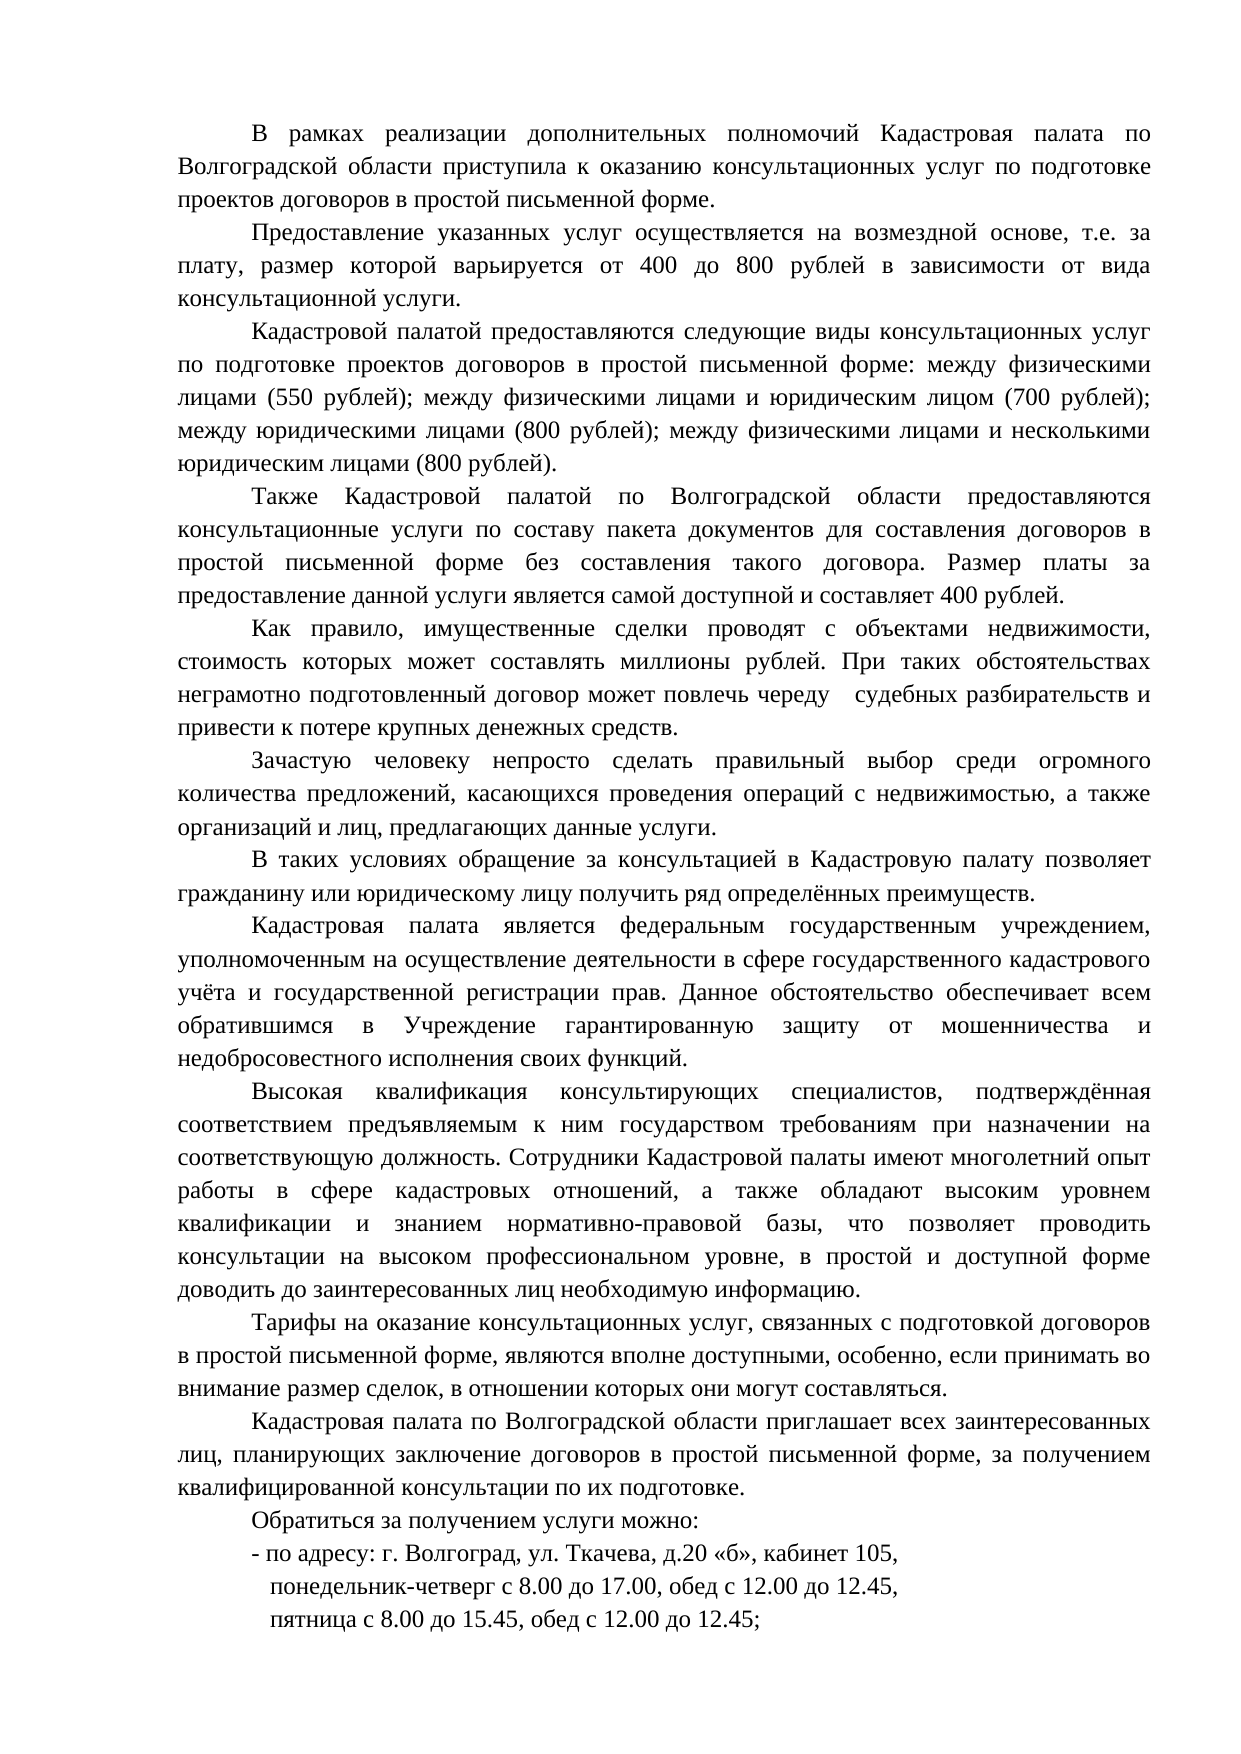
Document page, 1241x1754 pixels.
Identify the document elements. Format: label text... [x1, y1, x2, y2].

text - по адресу: г. Волгоград, ул. Ткачева, д.20 «б», кабинет 105, [177, 1538, 1152, 1567]
text Обратиться за получением услуги можно: [177, 1505, 1152, 1534]
text Кадастровая палата является федеральным государственным учреждением, уполномоченным на осуществление деятельности в сфере государственного кадастрового учёта и государственной регистрации прав. Данное обстоятельство обеспечивает всем обратившимся в Учреждение гарантированную защиту от мошенничества и недобросовестного исполнения своих функций. [177, 911, 1152, 1071]
text Как правило, имущественные сделки проводят с объектами недвижимости, стоимость которых может составлять миллионы рублей. При таких обстоятельствах неграмотно подготовленный договор может повлечь череду судебных разбирательств и привести к потере крупных денежных средств. [177, 613, 1152, 741]
text Также Кадастровой палатой по Волгоградской области предоставляются консультационные услуги по составу пакета документов для составления договоров в простой письменной форме без составления такого договора. Размер платы за предоставление данной услуги является самой доступной и составляет 400 рублей. [177, 481, 1152, 609]
text Кадастровая палата по Волгоградской области приглашает всех заинтересованных лиц, планирующих заключение договоров в простой письменной форме, за получением квалифицированной консультации по их подготовке. [177, 1406, 1152, 1501]
text Предоставление указанных услуг осуществляется на возмездной основе, т.е. за плату, размер которой варьируется от 400 до 800 рублей в зависимости от вида консультационной услуги. [177, 217, 1152, 312]
text Высокая квалификация консультирующих специалистов, подтверждённая соответствием предъявляемым к ним государством требованиям при назначении на соответствующую должность. Сотрудники Кадастровой палаты имеют многолетний опыт работы в сфере кадастровых отношений, а также обладают высоким уровнем квалификации и знанием нормативно-правовой базы, что позволяет проводить консультации на высоком профессиональном уровне, в простой и доступной форме доводить до заинтересованных лиц необходимую информацию. [177, 1076, 1152, 1303]
text Зачастую человеку непросто сделать правильный выбор среди огромного количества предложений, касающихся проведения операций с недвижимостью, а также организаций и лиц, предлагающих данные услуги. [177, 746, 1152, 840]
text Кадастровой палатой предоставляются следующие виды консультационных услуг по подготовке проектов договоров в простой письменной форме: между физическими лицами (550 рублей); между физическими лицами и юридическим лицом (700 рублей); между юридическими лицами (800 рублей); между физическими лицами и несколькими юридическим лицами (800 рублей). [177, 316, 1152, 477]
text пятница с 8.00 до 15.45, обед с 12.00 до 12.45; [177, 1604, 1152, 1633]
text Тарифы на оказание консультационных услуг, связанных с подготовкой договоров в простой письменной форме, являются вполне доступными, особенно, если принимать во внимание размер сделок, в отношении которых они могут составляться. [177, 1307, 1152, 1402]
text понедельник-четверг с 8.00 до 17.00, обед с 12.00 до 12.45, [177, 1571, 1152, 1600]
text В рамках реализации дополнительных полномочий Кадастровая палата по Волгоградской области приступила к оказанию консультационных услуг по подготовке проектов договоров в простой письменной форме. [177, 118, 1152, 213]
text В таких условиях обращение за консультацией в Кадастровую палату позволяет гражданину или юридическому лицу получить ряд определённых преимуществ. [177, 844, 1152, 906]
